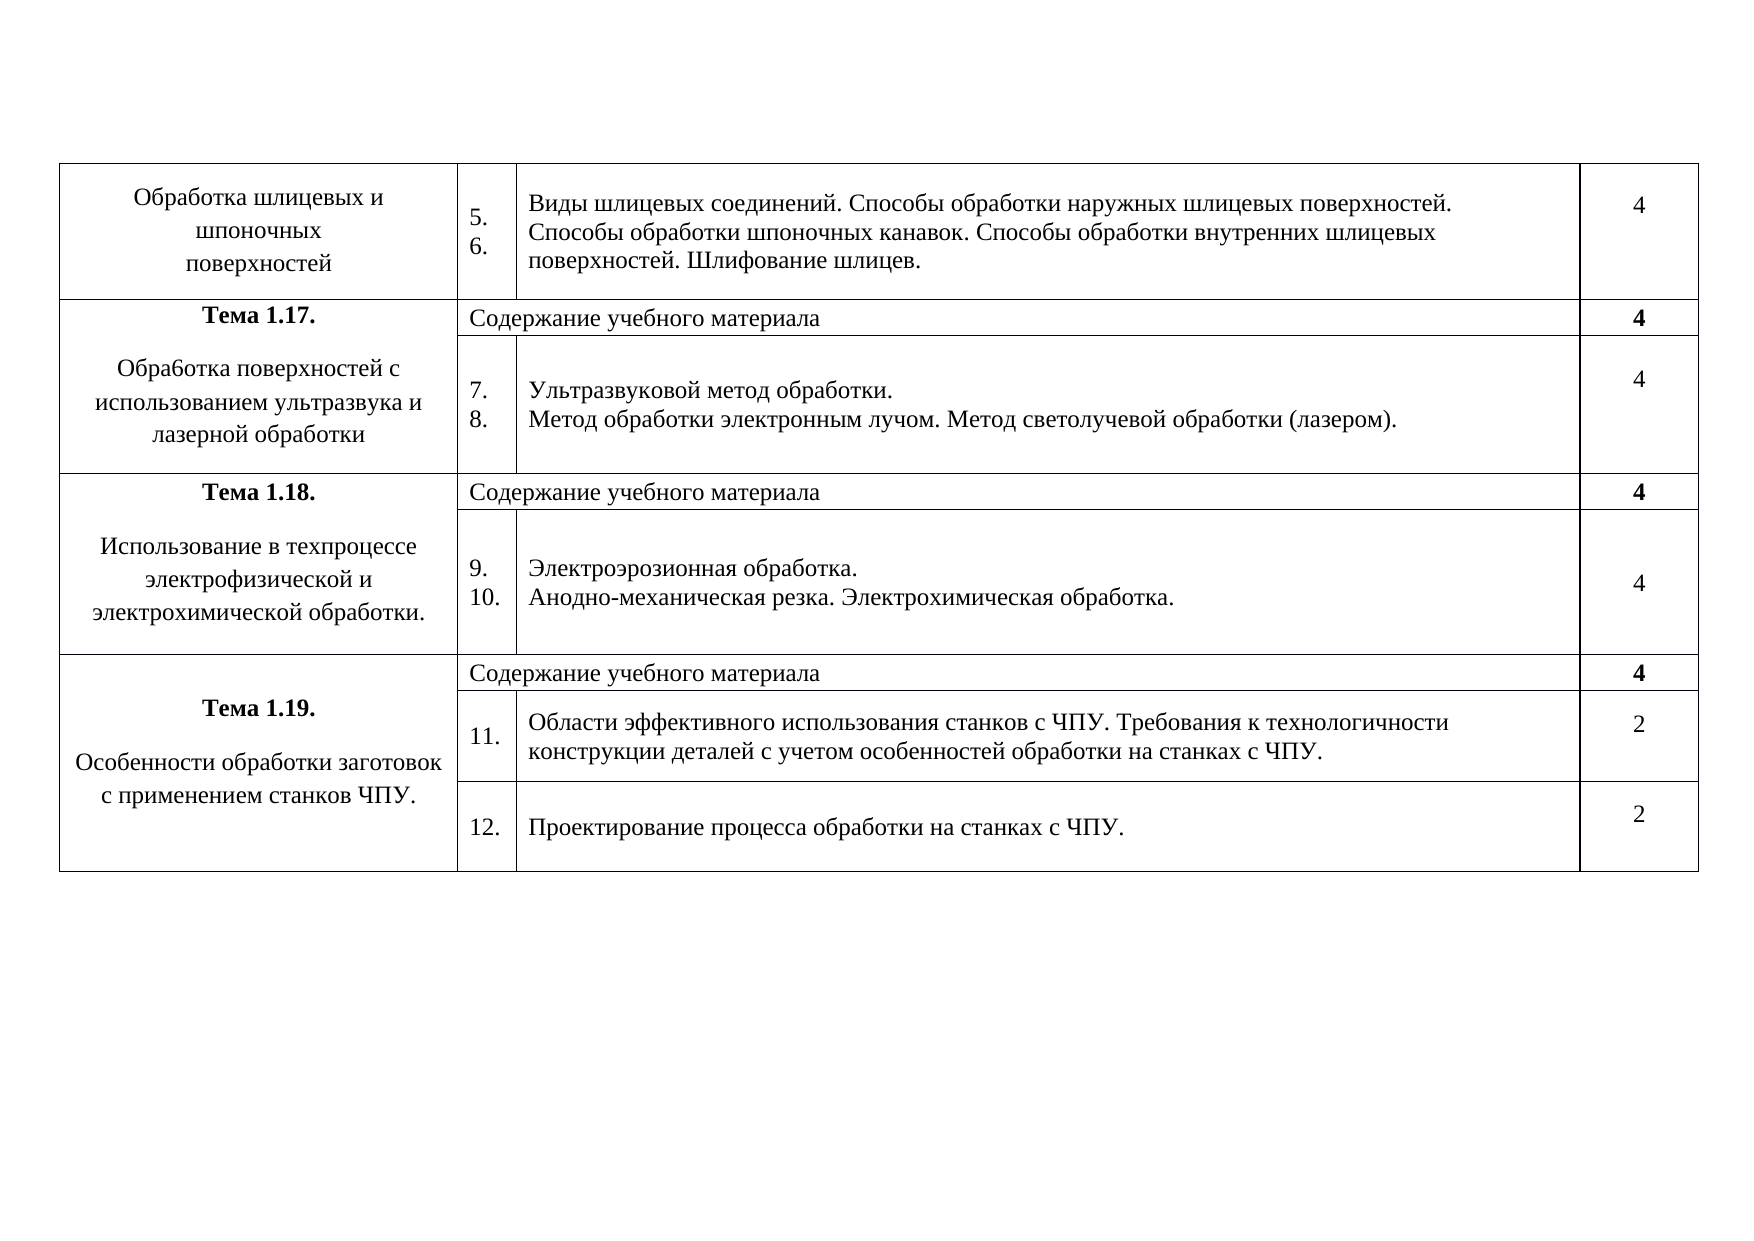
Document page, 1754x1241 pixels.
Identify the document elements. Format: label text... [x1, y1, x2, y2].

table_cell 5. 6. [458, 164, 516, 299]
table_cell Тема 1.19. Особенности обработки заготовок с применением станков ЧПУ. [60, 655, 457, 871]
table_cell 4 [1581, 510, 1698, 654]
table_cell Содержание учебного материала [458, 300, 1579, 335]
table_cell 4 [1581, 474, 1698, 509]
table_cell 2 [1581, 782, 1698, 871]
table_cell Содержание учебного материала [458, 655, 1579, 690]
table_cell Тема 1.18. Использование в техпроцессе электрофизической и электрохимической обработки. [60, 474, 457, 654]
table_cell 4 [1581, 336, 1698, 473]
table_cell 12. [458, 782, 516, 871]
table_cell 11. [458, 691, 516, 781]
table_cell Электроэрозионная обработка. Анодно-механическая резка. Электрохимическая обработка. [517, 510, 1579, 654]
table_cell Содержание учебного материала [458, 474, 1579, 509]
table_cell 4 [1581, 300, 1698, 335]
table_cell 4 [1581, 164, 1698, 299]
table_cell Ультразвуковой метод обработки. Метод обработки электронным лучом. Метод светолучевой обработки (лазером). [517, 336, 1579, 473]
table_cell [60, 164, 457, 299]
table_cell Области эффективного использования станков с ЧПУ. Требования к технологичности конструкции деталей с учетом особенностей обработки на станках с ЧПУ. [517, 691, 1579, 781]
table_cell 4 [1581, 655, 1698, 690]
table_cell 2 [1581, 691, 1698, 781]
table_cell Виды шлицевых соединений. Способы обработки наружных шлицевых поверхностей. Способы обработки шпоночных канавок. Способы обработки внутренних шлицевых поверхностей. Шлифование шлицев. [517, 164, 1579, 299]
table_cell Проектирование процесса обработки на станках с ЧПУ. [517, 782, 1579, 871]
table_cell 9. 10. [458, 510, 516, 654]
table_cell Тема 1.17. Обра6отка поверхностей с использованием ультразвука и лазерной обработки [60, 300, 457, 473]
table_cell 7. 8. [458, 336, 516, 473]
